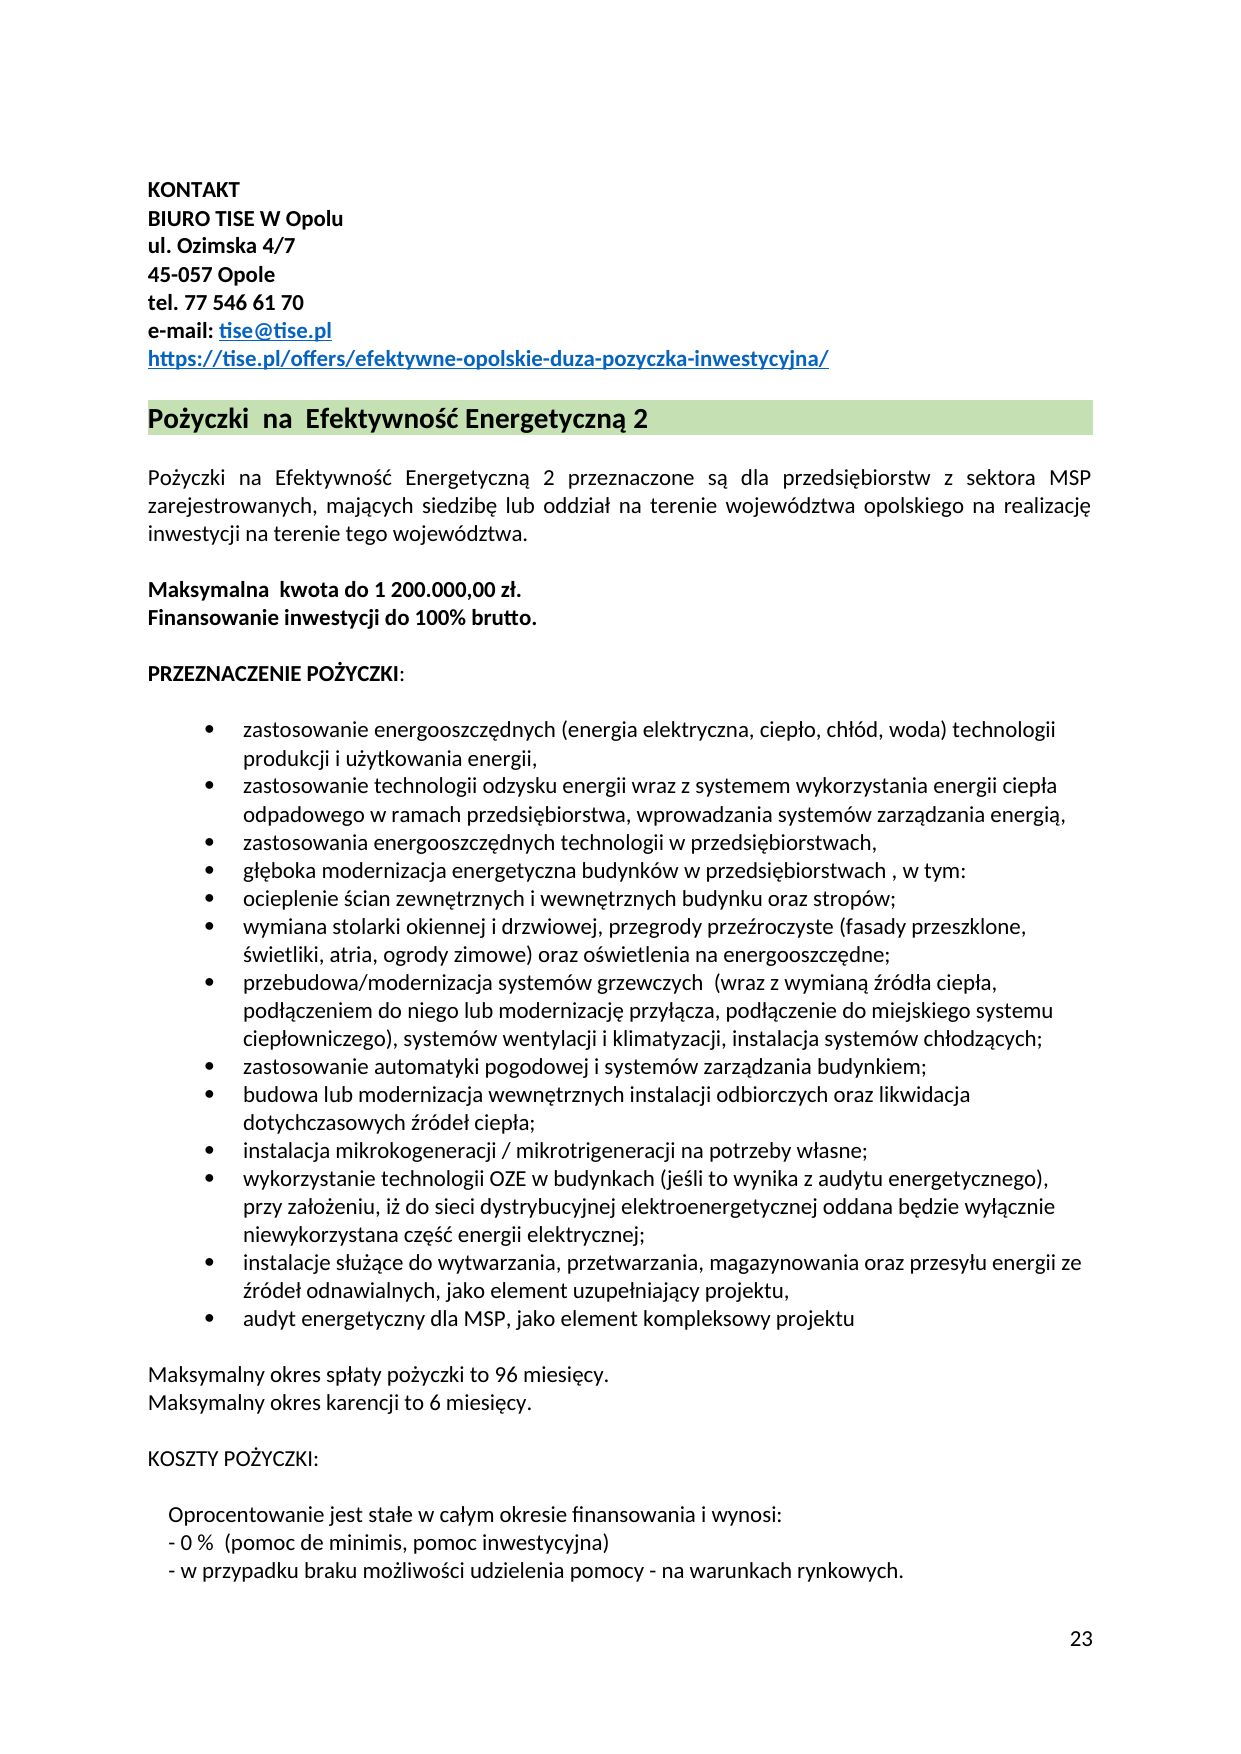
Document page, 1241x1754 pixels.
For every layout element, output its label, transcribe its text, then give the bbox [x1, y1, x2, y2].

text 45-057 Opole [148, 260, 1093, 288]
text Pożyczki na Efektywność Energetyczną 2 [148, 400, 1093, 435]
list audyt energetyczny dla MSP, jako element kompleksowy projektu [205, 1304, 1093, 1332]
list zastosowanie automatyki pogodowej i systemów zarządzania budynkiem; [205, 1052, 1093, 1080]
text tel. 77 546 61 70 [148, 288, 1093, 316]
list zastosowanie energooszczędnych (energia elektryczna, ciepło, chłód, woda) technologii produkcji i użytkowania energii, [205, 716, 1093, 772]
list ocieplenie ścian zewnętrznych i wewnętrznych budynku oraz stropów; [205, 884, 1093, 912]
text - w przypadku braku możliwości udzielenia pomocy - na warunkach rynkowych. [148, 1556, 1093, 1584]
text ul. Ozimska 4/7 [148, 232, 1093, 260]
text KONTAKT [148, 176, 1093, 204]
text Oprocentowanie jest stałe w całym okresie finansowania i wynosi: [148, 1500, 1093, 1528]
text Maksymalny okres karencji to 6 miesięcy. [148, 1388, 1093, 1416]
text Finansowanie inwestycji do 100% brutto. [148, 603, 1093, 632]
text Maksymalna kwota do 1 200.000,00 zł. [148, 576, 1093, 603]
text Pożyczki na Efektywność Energetyczną 2 przeznaczone są dla przedsiębiorstw z sektora MSP zarejestrowanych, mających siedzibę lub oddział na terenie województwa opolskiego na realizację inwestycji na terenie tego województwa. [148, 463, 1093, 547]
list wymiana stolarki okiennej i drzwiowej, przegrody przeźroczyste (fasady przeszklone, świetliki, atria, ogrody zimowe) oraz oświetlenia na energooszczędne; [205, 912, 1093, 968]
list przebudowa/modernizacja systemów grzewczych (wraz z wymianą źródła ciepła, podłączeniem do niego lub modernizację przyłącza, podłączenie do miejskiego systemu ciepłowniczego), systemów wentylacji i klimatyzacji, instalacja systemów chłodzących; [205, 968, 1093, 1052]
text e-mail: tise@tise.pl [148, 316, 1093, 344]
list budowa lub modernizacja wewnętrznych instalacji odbiorczych oraz likwidacja dotychczasowych źródeł ciepła; [205, 1080, 1093, 1136]
list głęboka modernizacja energetyczna budynków w przedsiębiorstwach , w tym: [205, 856, 1093, 884]
text PRZEZNACZENIE POŻYCZKI: [148, 659, 1093, 688]
list instalacja mikrokogeneracji / mikrotrigeneracji na potrzeby własne; [205, 1136, 1093, 1164]
text Maksymalny okres spłaty pożyczki to 96 miesięcy. [148, 1360, 1093, 1388]
text - 0 % (pomoc de minimis, pomoc inwestycyjna) [148, 1528, 1093, 1556]
text KOSZTY POŻYCZKI: [148, 1444, 1093, 1472]
list instalacje służące do wytwarzania, przetwarzania, magazynowania oraz przesyłu energii ze źródeł odnawialnych, jako element uzupełniający projektu, [205, 1248, 1093, 1304]
list zastosowanie technologii odzysku energii wraz z systemem wykorzystania energii ciepła odpadowego w ramach przedsiębiorstwa, wprowadzania systemów zarządzania energią, [205, 772, 1093, 828]
text BIURO TISE W Opolu [148, 204, 1093, 232]
list wykorzystanie technologii OZE w budynkach (jeśli to wynika z audytu energetycznego), przy założeniu, iż do sieci dystrybucyjnej elektroenergetycznej oddana będzie wyłącznie niewykorzystana część energii elektrycznej; [205, 1164, 1093, 1248]
text https://tise.pl/offers/efektywne-opolskie-duza-pozyczka-inwestycyjna/ [148, 344, 1093, 372]
list zastosowania energooszczędnych technologii w przedsiębiorstwach, [205, 828, 1093, 856]
